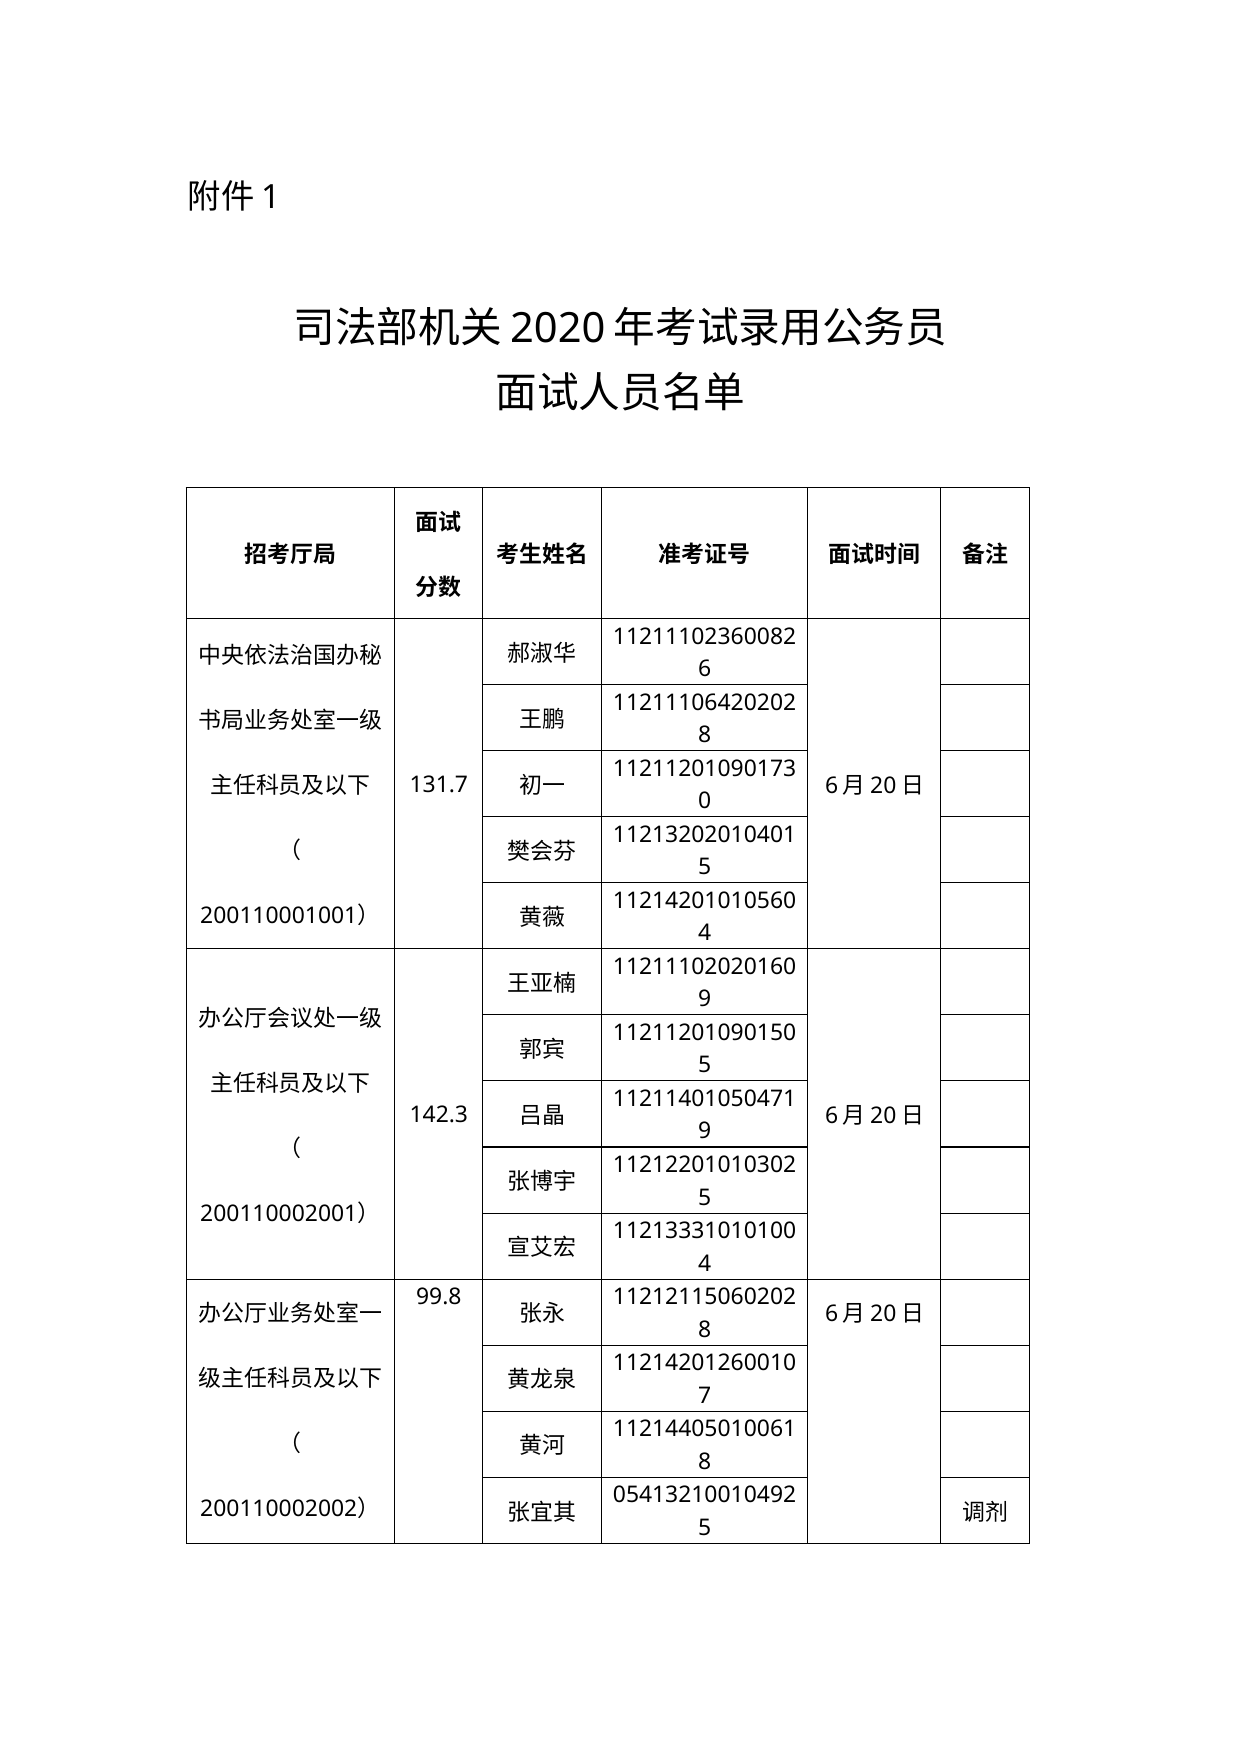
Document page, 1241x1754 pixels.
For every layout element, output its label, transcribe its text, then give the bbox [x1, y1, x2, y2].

table_cell 6月20日 [808, 949, 940, 1278]
table_header 面试分数 [395, 488, 482, 618]
table_cell 初一 [483, 751, 601, 816]
table_cell 112111023600826 [602, 619, 807, 684]
table_cell 吕晶 [483, 1081, 601, 1146]
table_cell [941, 619, 1029, 684]
table_cell 112111020201609 [602, 949, 807, 1014]
table_cell 办公厅会议处一级主任科员及以下（200110002001） [187, 949, 394, 1278]
text 司法部机关2020年考试录用公务员 [187, 292, 1053, 357]
table_cell 99.8 [395, 1280, 482, 1543]
table_cell [941, 1081, 1029, 1146]
table_cell [941, 1346, 1029, 1411]
table_cell 张永 [483, 1280, 601, 1344]
table_cell [941, 1214, 1029, 1278]
table_cell 6月20日 [808, 619, 940, 948]
table_cell [941, 817, 1029, 882]
table_cell 调剂 [941, 1478, 1029, 1543]
table_cell 张宜其 [483, 1478, 601, 1543]
table_cell 6月20日 [808, 1280, 940, 1543]
table_cell 中央依法治国办秘书局业务处室一级主任科员及以下（200110001001） [187, 619, 394, 948]
table_cell 宣艾宏 [483, 1214, 601, 1278]
table_cell 112132020104015 [602, 817, 807, 882]
text 附件1 [187, 162, 1053, 227]
table_cell [941, 751, 1029, 816]
table_cell [941, 685, 1029, 750]
table_cell 054132100104925 [602, 1478, 807, 1543]
table_cell 黄龙泉 [483, 1346, 601, 1411]
table_cell [941, 1280, 1029, 1344]
table_cell 112122010103025 [602, 1148, 807, 1212]
table_cell 黄薇 [483, 883, 601, 948]
table_cell [941, 1148, 1029, 1212]
table_cell 112144050100618 [602, 1412, 807, 1477]
table_cell 131.7 [395, 619, 482, 948]
table_cell 樊会芬 [483, 817, 601, 882]
table_cell 黄河 [483, 1412, 601, 1477]
table_cell 112112010901505 [602, 1015, 807, 1080]
table_cell [941, 1015, 1029, 1080]
text 面试人员名单 [187, 357, 1053, 422]
table_cell 112142012600107 [602, 1346, 807, 1411]
table_cell 王亚楠 [483, 949, 601, 1014]
table_header 备注 [941, 488, 1029, 618]
table_cell [941, 883, 1029, 948]
table_cell 张博宇 [483, 1148, 601, 1212]
table_cell 办公厅业务处室一级主任科员及以下（200110002002） [187, 1280, 394, 1543]
table_header 考生姓名 [483, 488, 601, 618]
table_cell 112121150602028 [602, 1280, 807, 1344]
table_header 面试时间 [808, 488, 940, 618]
table_cell [941, 949, 1029, 1014]
table_cell 王鹏 [483, 685, 601, 750]
table_cell 郝淑华 [483, 619, 601, 684]
table_cell 142.3 [395, 949, 482, 1278]
table_cell 112142010105604 [602, 883, 807, 948]
table_cell 112133310101004 [602, 1214, 807, 1278]
table_cell 112114010504719 [602, 1081, 807, 1146]
table_cell 112112010901730 [602, 751, 807, 816]
table_cell [941, 1412, 1029, 1477]
table_header 招考厅局 [187, 488, 394, 618]
table_cell 郭宾 [483, 1015, 601, 1080]
table_header 准考证号 [602, 488, 807, 618]
table_cell 112111064202028 [602, 685, 807, 750]
